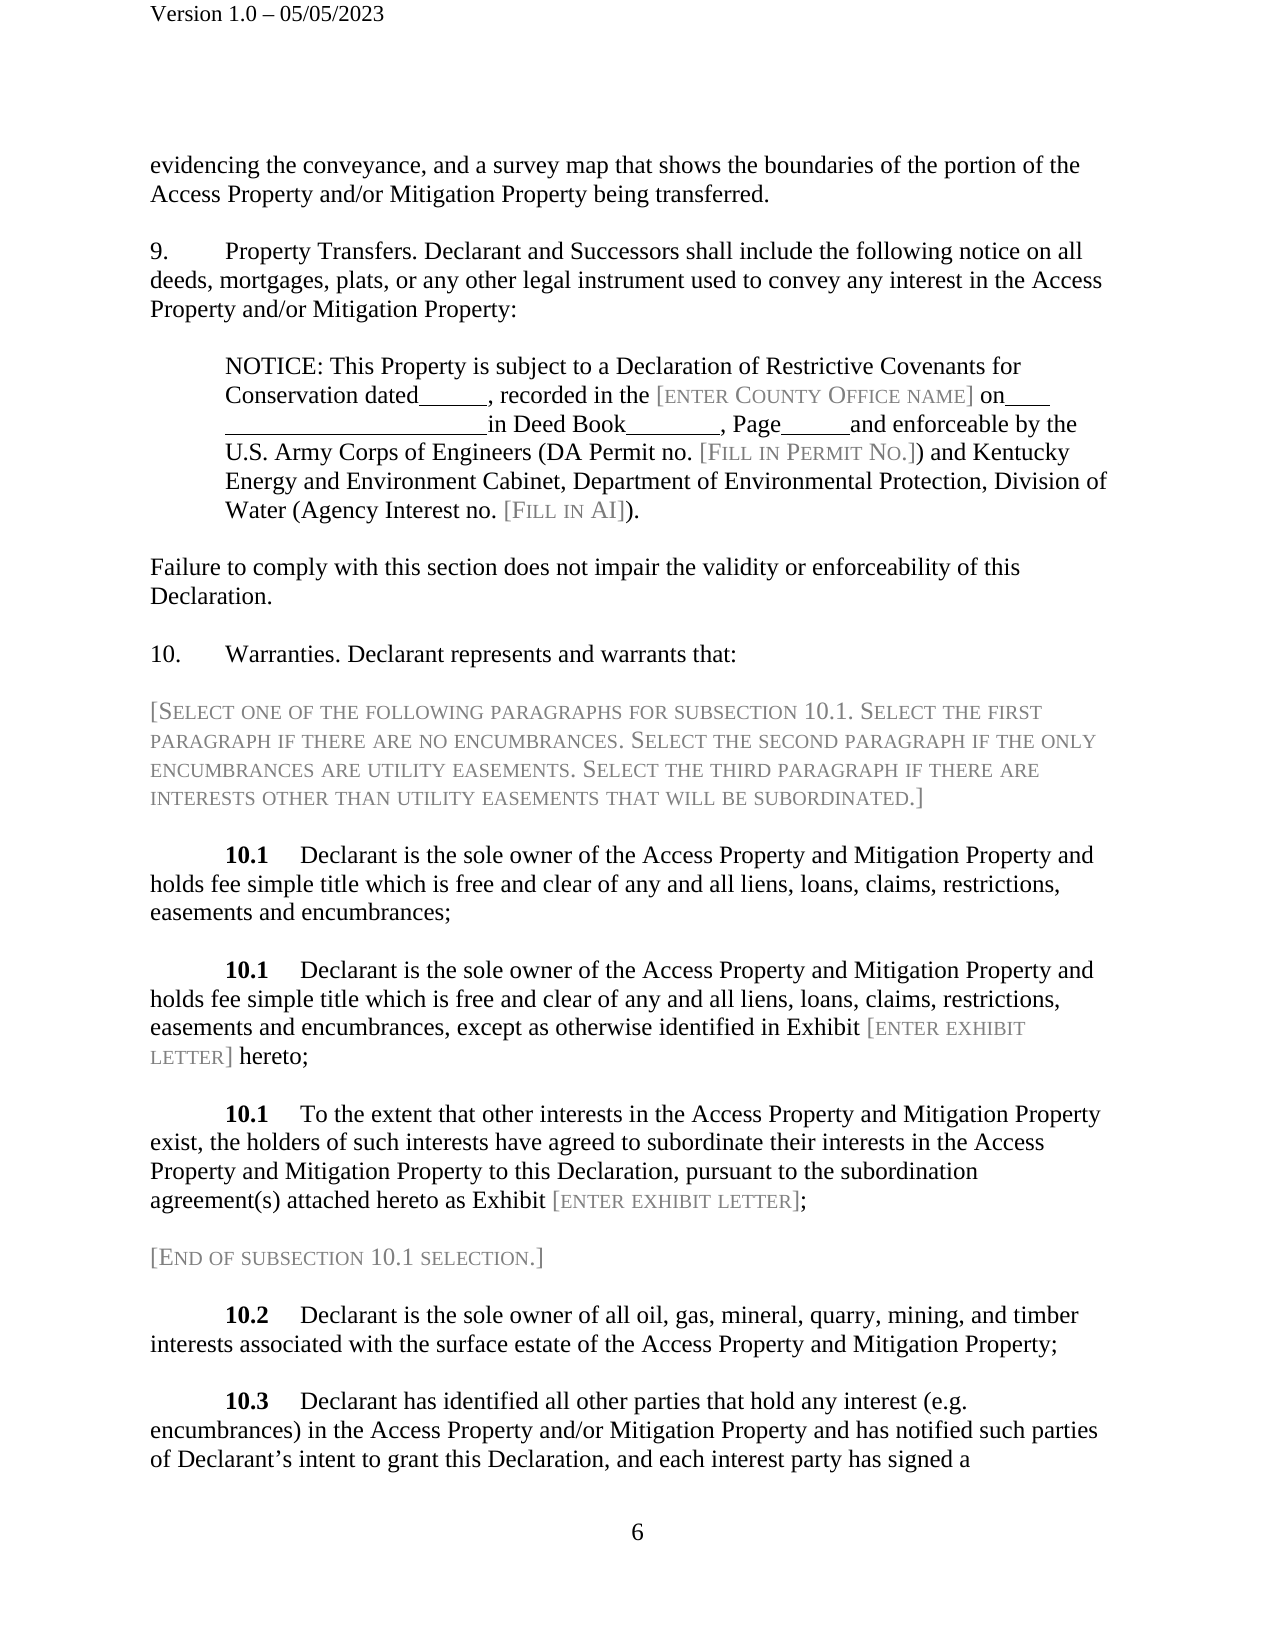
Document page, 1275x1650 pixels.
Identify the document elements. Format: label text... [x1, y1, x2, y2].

text [End of subsection 10.1 selection.] [150, 1242, 1109, 1271]
text [enter exhibit letter] [150, 1099, 1109, 1214]
text [enter County Office name] [Fill in Permit No.] [Fill in AI] [225, 351, 1109, 524]
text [150, 1386, 1109, 1472]
text [Select one of the following paragraphs for subsection 10.1. Select the first paragraph if there are no encumbrances. Select the second paragraph if the only encumbrances are utility easements. Select the third paragraph if there are interests other than utility easements that will be subordinated.] [150, 696, 1109, 811]
